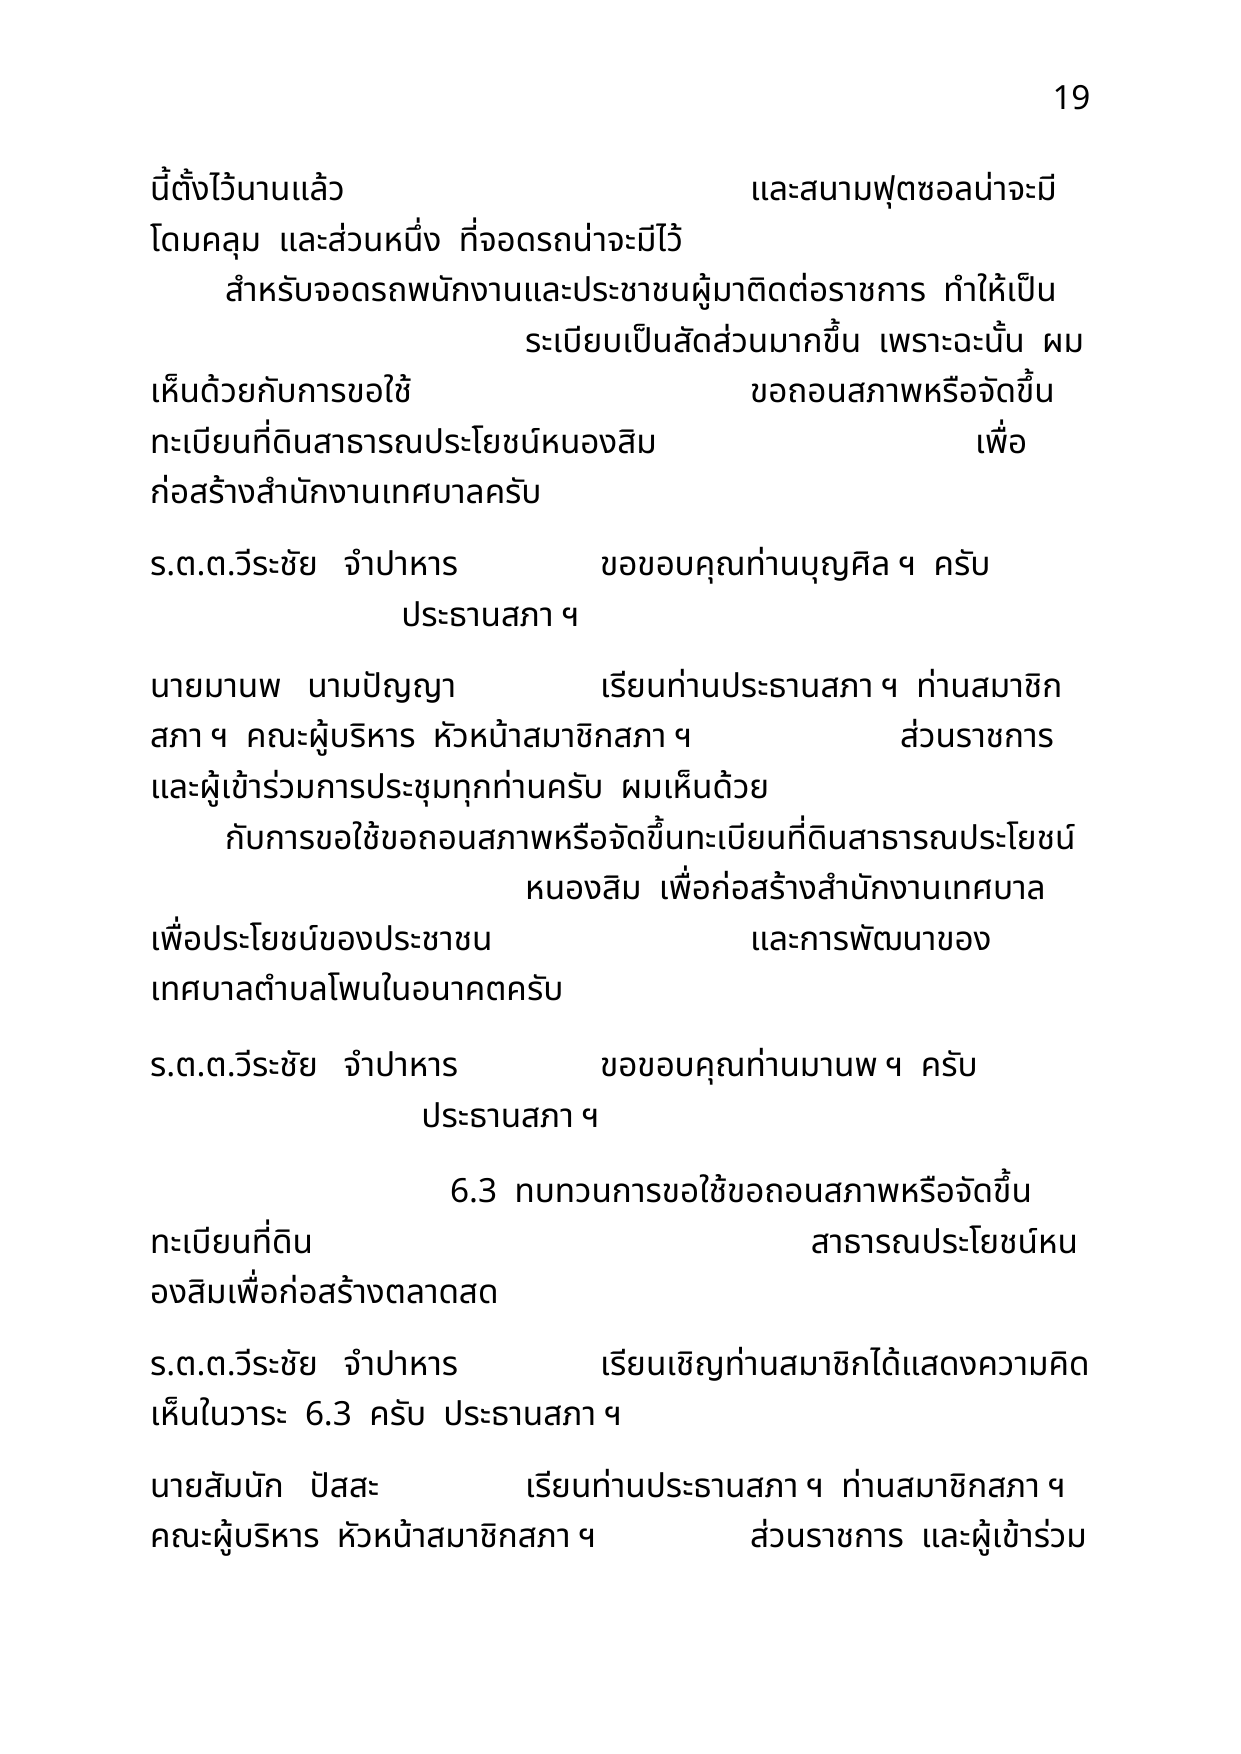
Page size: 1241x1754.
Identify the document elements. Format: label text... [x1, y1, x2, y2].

text ร.ต.ต.วีระชัย จำปาหาร เรียนเชิญท่านสมาชิกได้แสดงความคิดเห็นในวาระ 6.3 ครับ ประธานสภา ฯ [150, 1339, 1090, 1441]
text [150, 1462, 1090, 1563]
text ร.ต.ต.วีระชัย จำปาหาร ขอขอบคุณท่านมานพ ฯ ครับ ประธานสภา ฯ [150, 1041, 1090, 1142]
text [150, 165, 1090, 519]
text นายมานพ นามปัญญา เรียนท่านประธานสภา ฯ ท่านสมาชิกสภา ฯ คณะผู้บริหาร หัวหน้าสมาชิกสภา ฯ ส่วนราชการ และผู้เข้าร่วมการประชุมทุกท่านครับ ผมเห็นด้วย กับการขอใช้ขอถอนสภาพหรือจัดขึ้นทะเบียนที่ดินสาธารณประโยชน์ หนองสิม เพื่อก่อสร้างสำนักงานเทศบาล เพื่อประโยชน์ของประชาชน และการพัฒนาของเทศบาลตำบลโพนในอนาคตครับ [150, 662, 1090, 1016]
text ร.ต.ต.วีระชัย จำปาหาร ขอขอบคุณท่านบุญศิล ฯ ครับ ประธานสภา ฯ [150, 540, 1090, 641]
text 6.3 ทบทวนการขอใช้ขอถอนสภาพหรือจัดขึ้นทะเบียนที่ดิน สาธารณประโยชน์หนองสิมเพื่อก่อสร้างตลาดสด [150, 1167, 1090, 1319]
